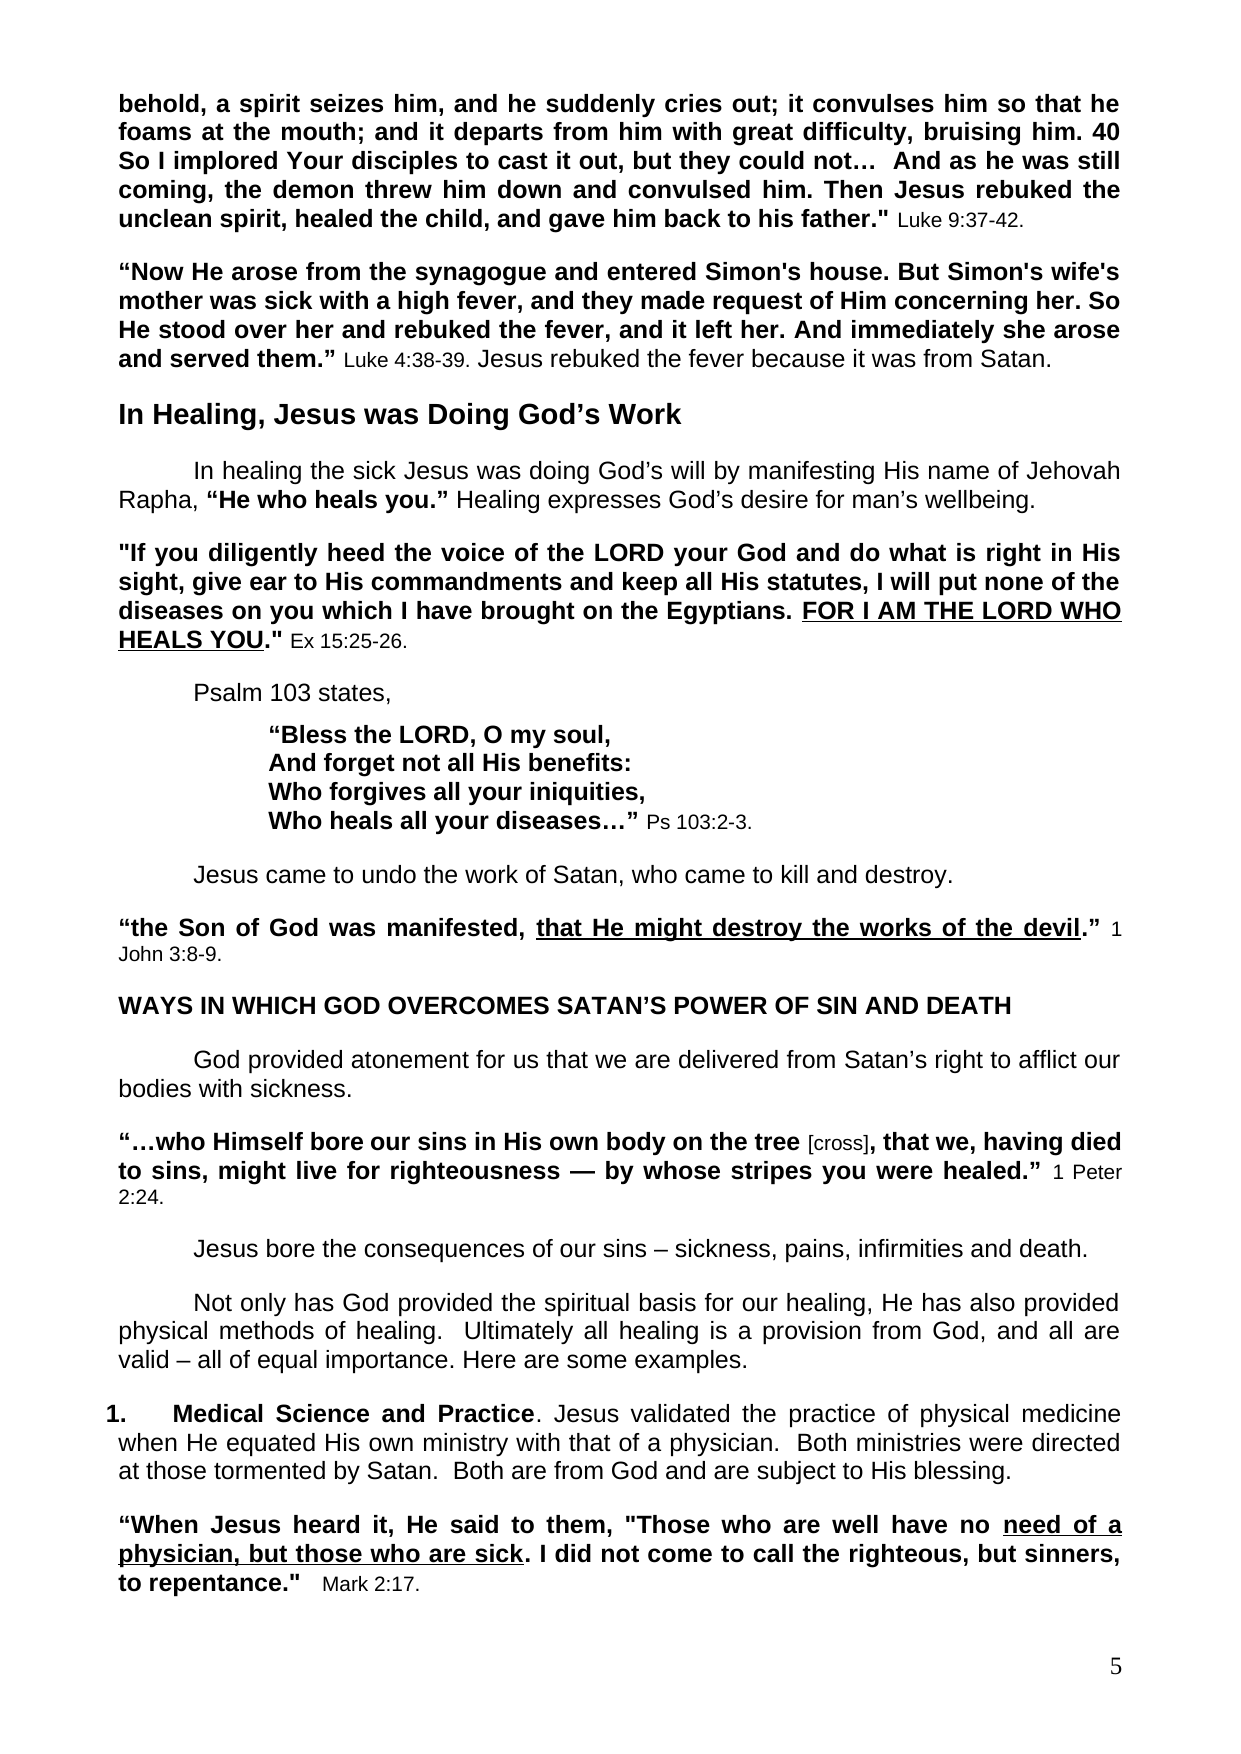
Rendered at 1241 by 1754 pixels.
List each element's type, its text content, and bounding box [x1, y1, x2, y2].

text Who forgives all your iniquities, [268, 777, 1122, 806]
text In healing the sick Jesus was doing God’s will by manifesting His name of Jehovah Rapha, “He who heals you.” Healing expresses God’s desire for man’s wellbeing. [118, 456, 1122, 513]
text “When Jesus heard it, He said to them, "Those who are well have no need of a physician, but those who are sick. I did not come to call the righteous, but sinners, to repentance." Mark 2:17. [118, 1510, 1122, 1596]
text Who heals all your diseases…” Ps 103:2-3. [268, 806, 1122, 835]
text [118, 89, 1122, 232]
text Jesus bore the consequences of our sins – sickness, pains, infirmities and death. [118, 1234, 1122, 1263]
text “…who Himself bore our sins in His own body on the tree [cross], that we, having died to sins, might live for righteousness — by whose stripes you were healed.” 1 Peter 2:24. [118, 1127, 1122, 1209]
text 1. Medical Science and Practice. Jesus validated the practice of physical medicine when He equated His own ministry with that of a physician. Both ministries were directed at those tormented by Satan. Both are from God and are subject to His blessing. [106, 1399, 1122, 1485]
text “the Son of God was manifested, that He might destroy the works of the devil.” 1 John 3:8-9. [118, 913, 1122, 966]
text “Bless the LORD, O my soul, [268, 720, 1122, 748]
text Psalm 103 states, [118, 678, 1122, 707]
text And forget not all His benefits: [268, 748, 1122, 777]
text WAYS IN WHICH GOD OVERCOMES SATAN’S POWER OF SIN AND DEATH [118, 991, 1122, 1020]
text Jesus came to undo the work of Satan, who came to kill and destroy. [118, 860, 1122, 888]
text "If you diligently heed the voice of the LORD your God and do what is right in His sight, give ear to His commandments and keep all His statutes, I will put none of the diseases on you which I have brought on the Egyptians. For I am the LORD who heals you." Ex 15:25-26. [118, 538, 1122, 653]
text In Healing, Jesus was Doing God’s Work [118, 397, 1122, 431]
text Not only has God provided the spiritual basis for our healing, He has also provided physical methods of healing. Ultimately all healing is a provision from God, and all are valid – all of equal importance. Here are some examples. [118, 1288, 1122, 1374]
text “Now He arose from the synagogue and entered Simon's house. But Simon's wife's mother was sick with a high fever, and they made request of Him concerning her. So He stood over her and rebuked the fever, and it left her. And immediately she arose and served them.” Luke 4:38-39. Jesus rebuked the fever becse it was from Satan. [118, 257, 1122, 372]
text God provided atonement for us that we are delivered from Satan’s right to afflict our bodies with sickness. [106, 1045, 1122, 1102]
